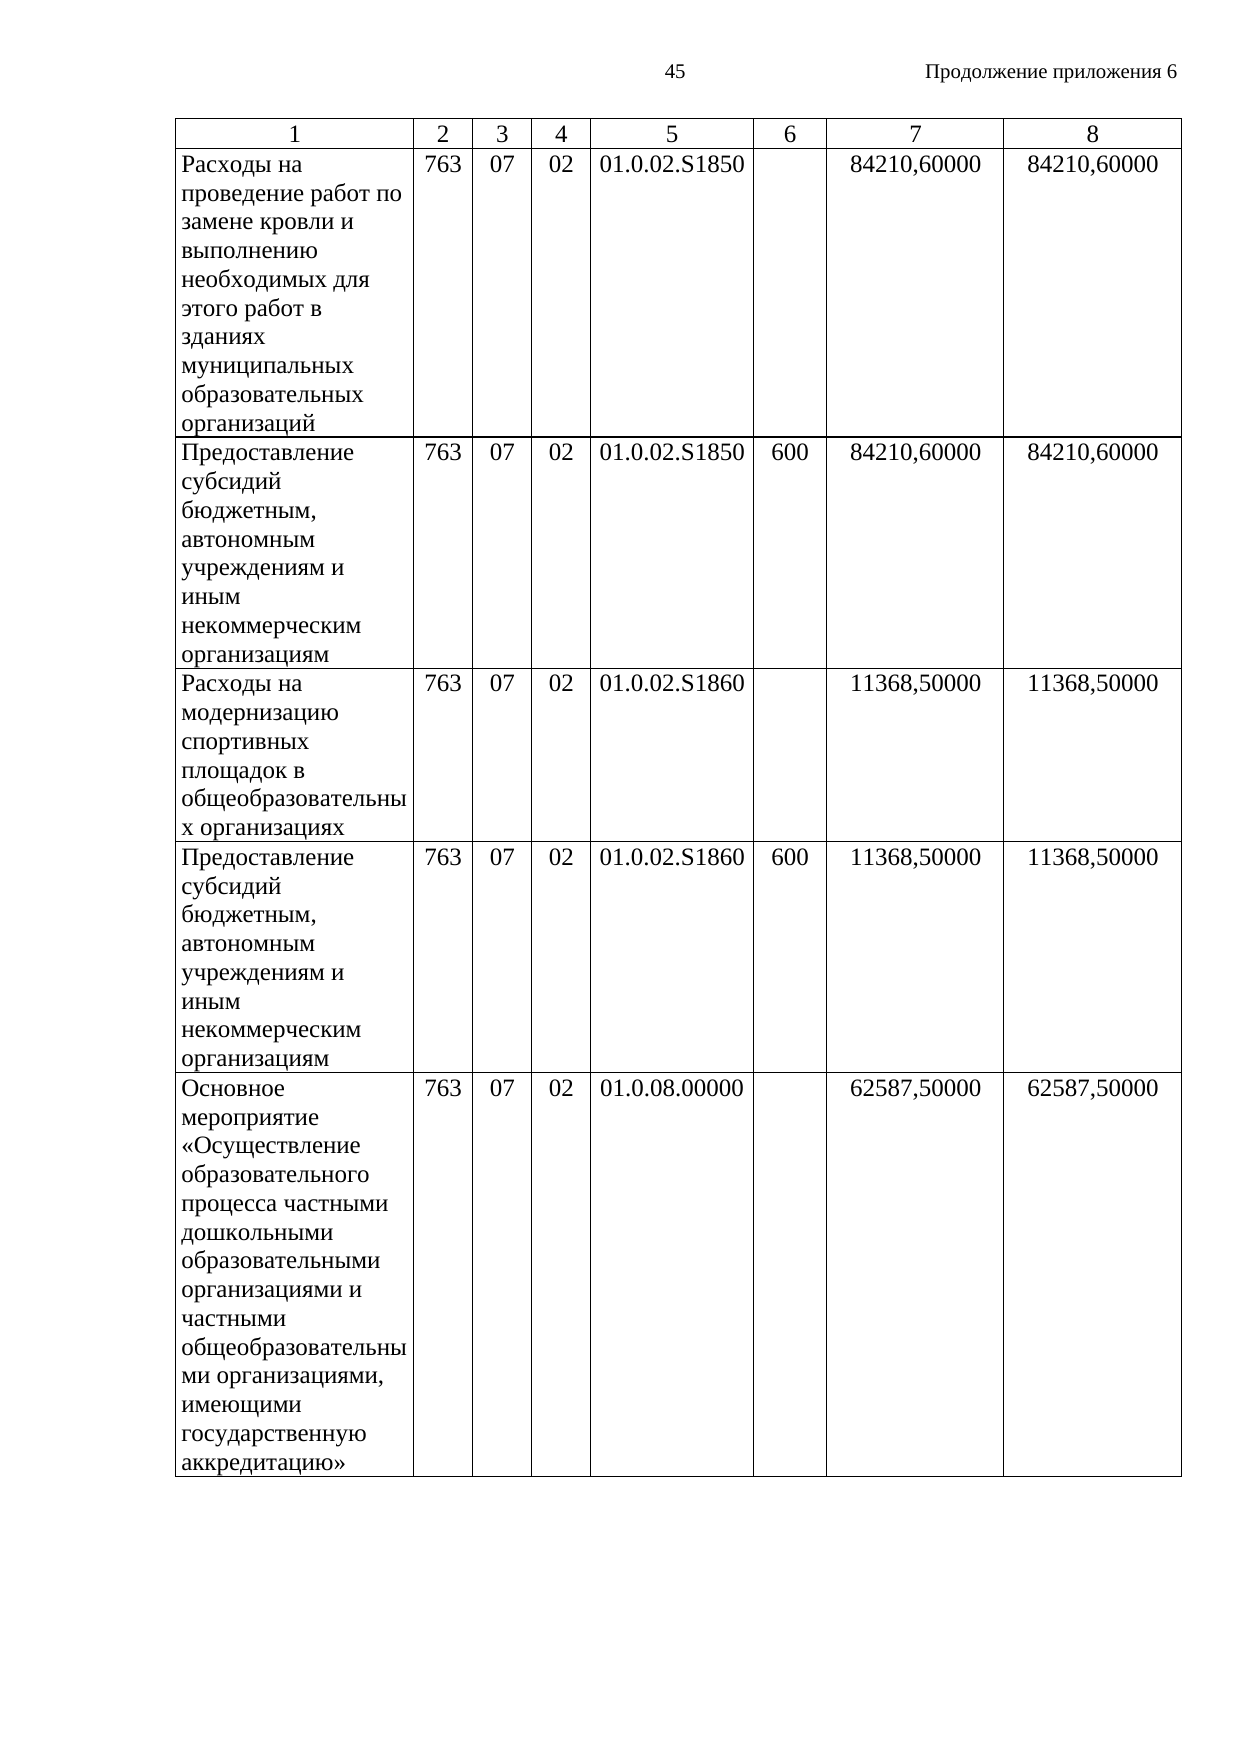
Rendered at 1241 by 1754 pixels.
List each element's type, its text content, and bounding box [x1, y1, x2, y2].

table_header 7 [827, 119, 1003, 148]
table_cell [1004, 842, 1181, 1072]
table_header 8 [1004, 119, 1181, 148]
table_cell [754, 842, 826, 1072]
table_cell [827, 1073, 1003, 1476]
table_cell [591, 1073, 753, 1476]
table_header 5 [591, 119, 753, 148]
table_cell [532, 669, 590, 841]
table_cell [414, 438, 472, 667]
table_header 2 [414, 119, 472, 148]
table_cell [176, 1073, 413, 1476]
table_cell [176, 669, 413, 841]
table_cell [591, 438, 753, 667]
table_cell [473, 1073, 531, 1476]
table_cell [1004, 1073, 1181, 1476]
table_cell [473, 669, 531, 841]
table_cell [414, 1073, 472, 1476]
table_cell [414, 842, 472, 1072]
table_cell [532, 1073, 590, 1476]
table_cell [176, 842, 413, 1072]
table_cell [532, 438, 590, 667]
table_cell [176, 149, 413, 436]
table_header 6 [754, 119, 826, 148]
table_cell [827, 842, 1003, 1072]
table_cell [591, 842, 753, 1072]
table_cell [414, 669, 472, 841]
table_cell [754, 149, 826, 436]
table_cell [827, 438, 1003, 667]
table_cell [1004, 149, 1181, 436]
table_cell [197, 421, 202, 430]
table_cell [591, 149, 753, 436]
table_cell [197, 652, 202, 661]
table_header 4 [532, 119, 590, 148]
table_header 1 [176, 119, 413, 148]
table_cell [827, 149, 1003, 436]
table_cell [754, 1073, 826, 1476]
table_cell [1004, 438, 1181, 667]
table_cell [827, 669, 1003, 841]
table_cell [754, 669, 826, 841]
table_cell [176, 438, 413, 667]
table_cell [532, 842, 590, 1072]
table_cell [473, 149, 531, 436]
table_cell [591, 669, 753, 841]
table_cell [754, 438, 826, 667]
table_header 3 [473, 119, 531, 148]
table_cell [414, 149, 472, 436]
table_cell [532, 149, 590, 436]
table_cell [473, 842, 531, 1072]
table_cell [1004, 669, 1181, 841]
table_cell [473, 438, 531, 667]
